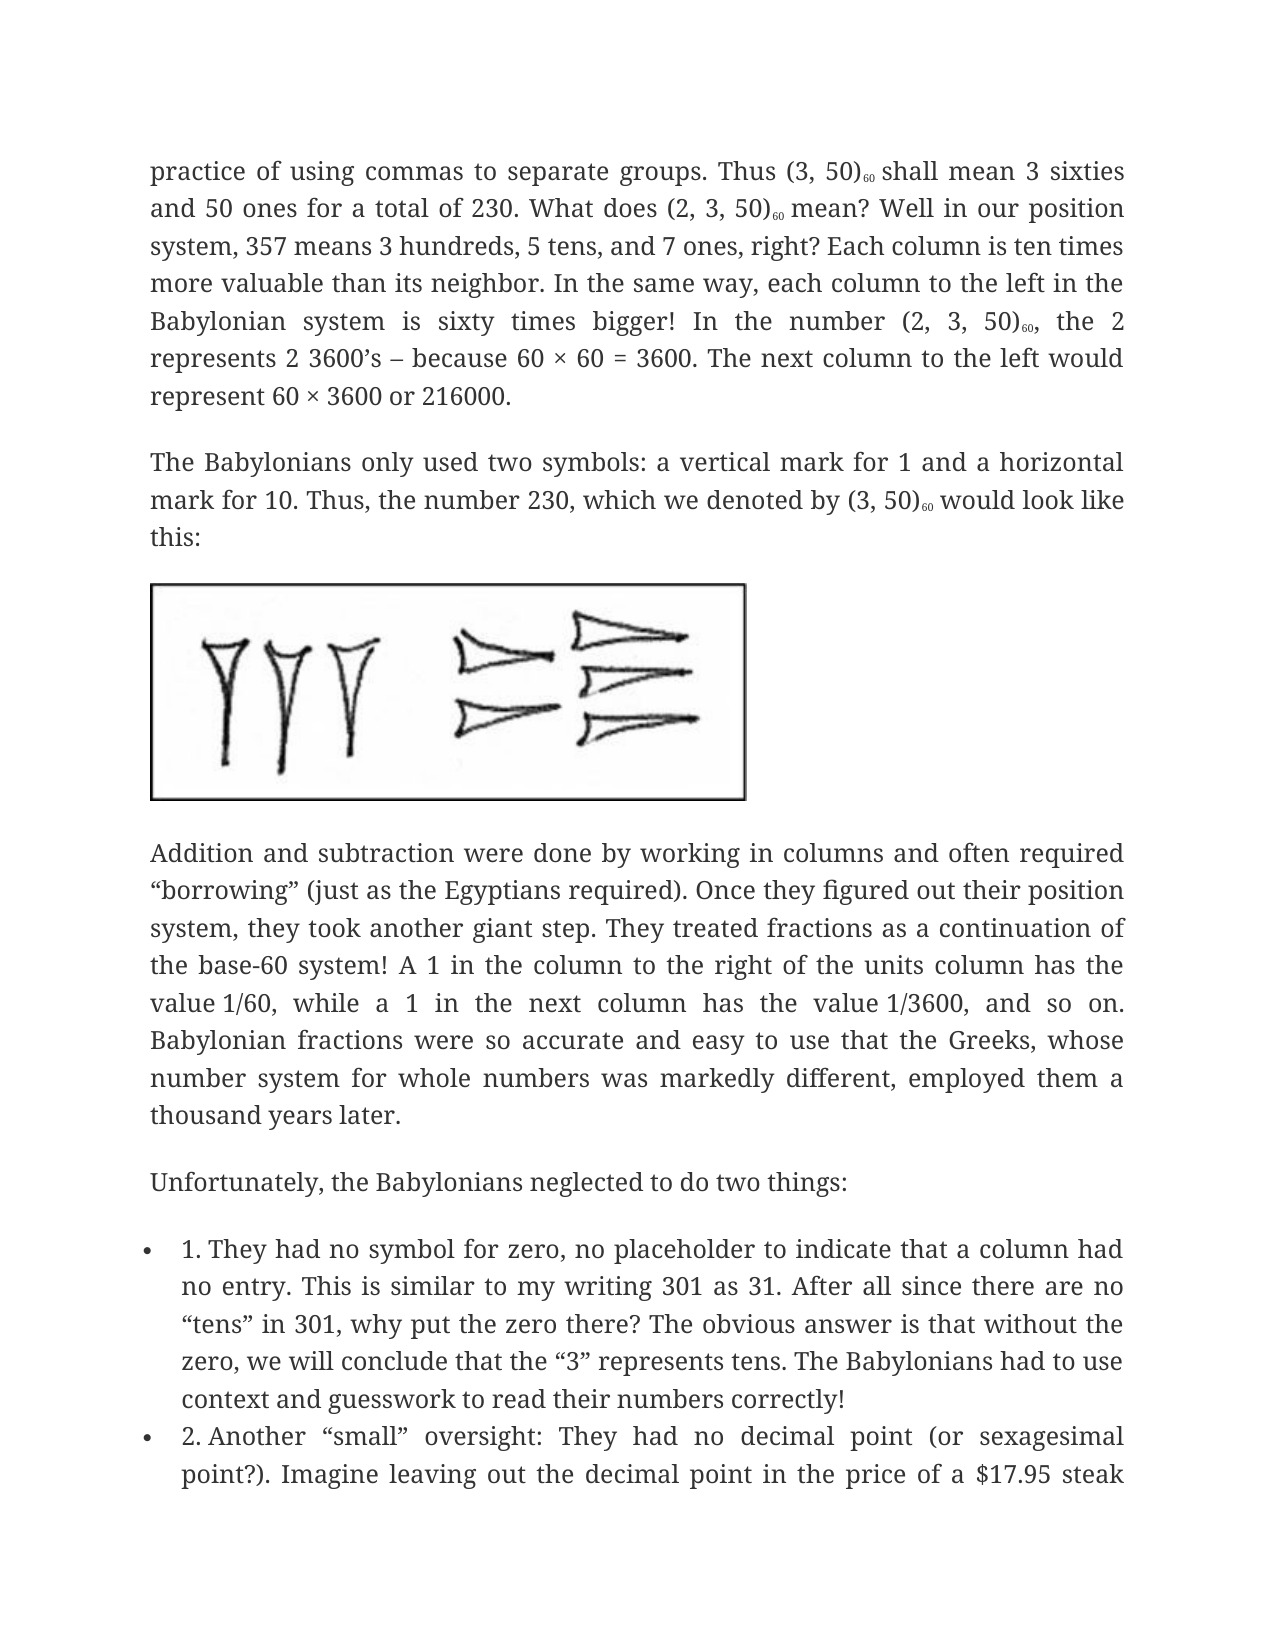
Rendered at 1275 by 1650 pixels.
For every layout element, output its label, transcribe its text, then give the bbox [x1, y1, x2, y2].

text The Babylonians only used two symbols: a vertical mark for 1 and a horizontal mark for 10. Thus, the number 230, which we denoted by (3, 50)60 would look like this: [150, 442, 1125, 554]
list 1. They had no symbol for zero, no placeholder to indicate that a column had no entry. This is similar to my writing 301 as 31. After all since there are no “tens” in 301, why put the zero there? The obvious answer is that without the zero, we will conclude that the “3” represents tens. The Babylonians had to use context and guesswork to read their numbers correctly! [144, 1228, 1125, 1415]
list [144, 1415, 1125, 1490]
text Addition and subtraction were done by working in columns and often required “borrowing” (just as the Egyptians required). Once they figured out their position system, they took another giant step. They treated fractions as a continuation of the base-60 system! A 1 in the column to the right of the units column has the value 1/60, while a 1 in the next column has the value 1/3600, and so on. Babylonian fractions were so accurate and easy to use that the Greeks, whose number system for whole numbers was markedly different, employed them a thousand years later. [150, 832, 1125, 1132]
text Unfortunately, the Babylonians neglected to do two things: [150, 1161, 1125, 1199]
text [150, 150, 1125, 412]
picture [150, 583, 747, 801]
